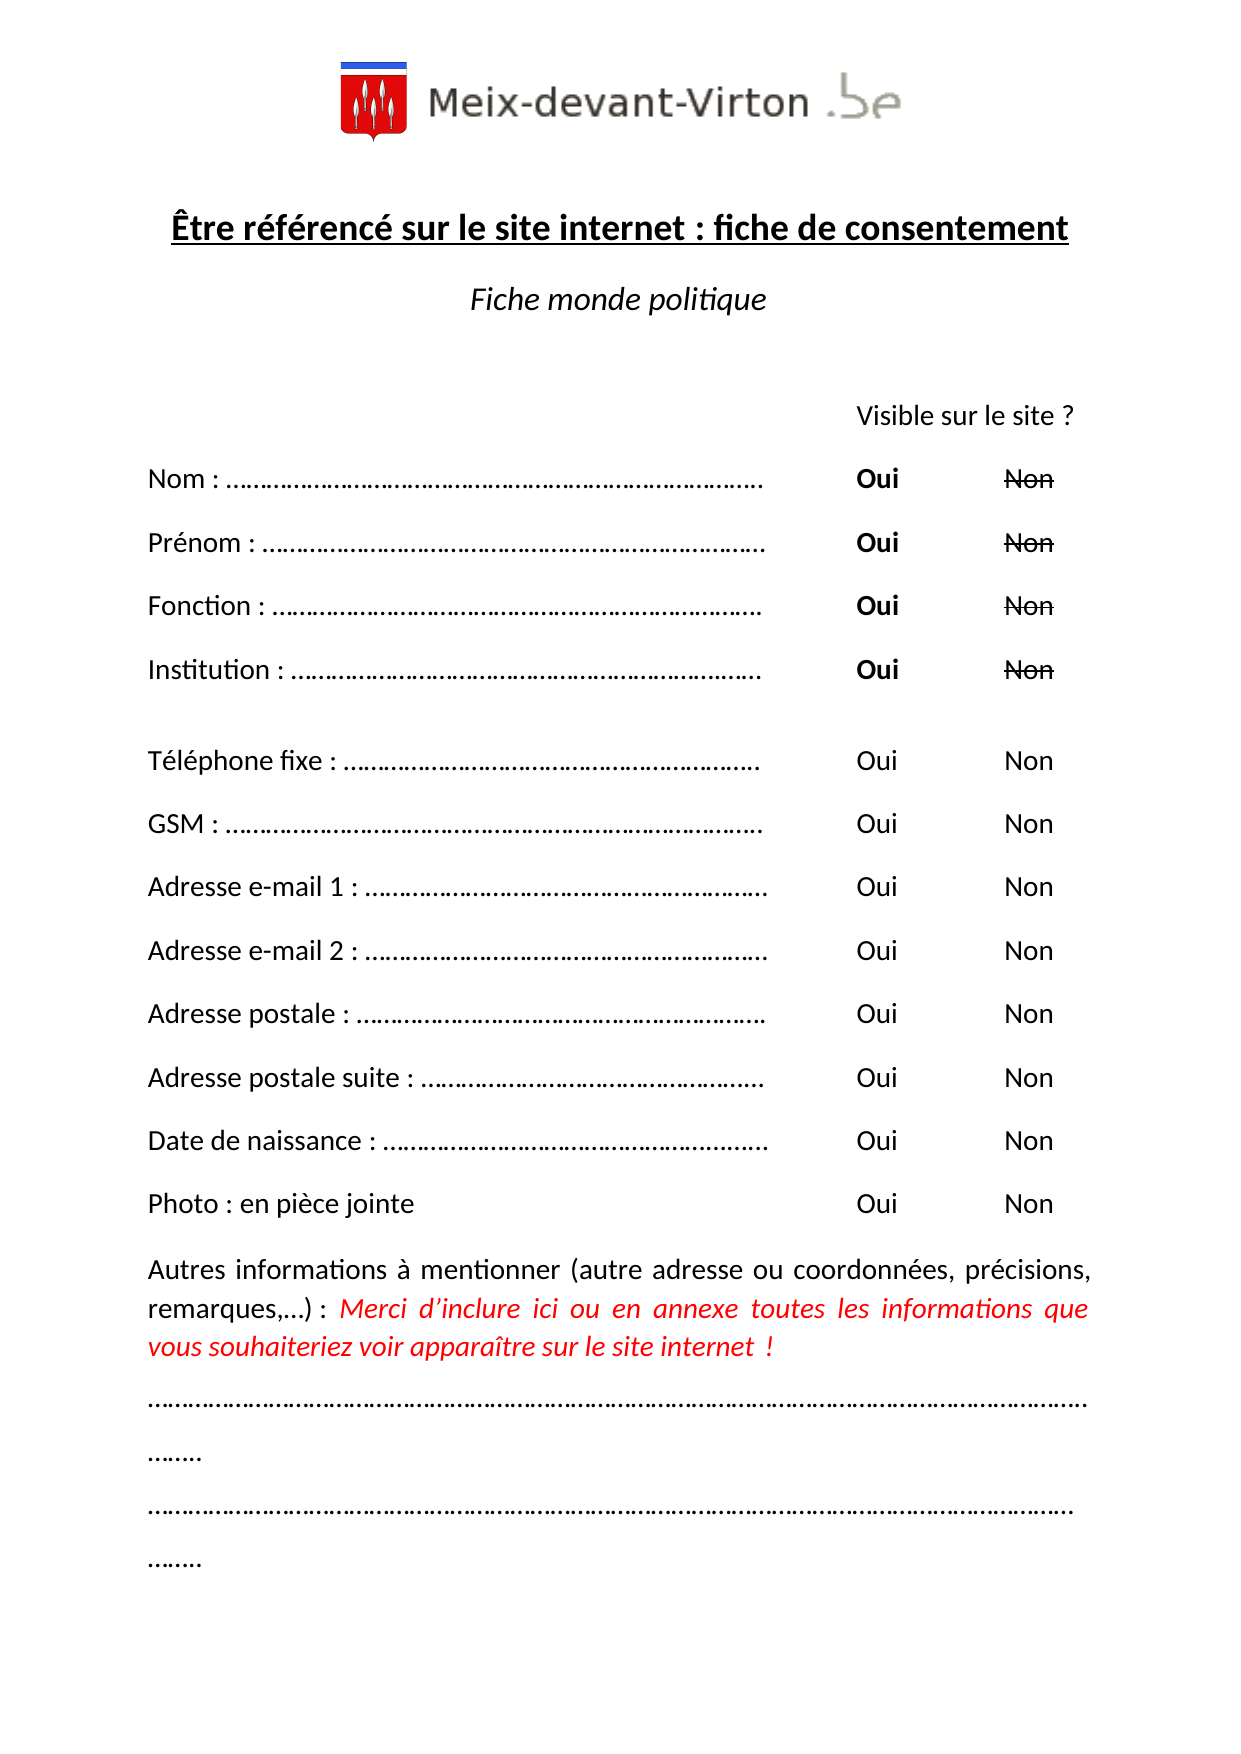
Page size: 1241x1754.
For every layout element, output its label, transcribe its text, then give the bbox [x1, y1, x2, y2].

text Visible sur le site ? [148, 397, 1093, 433]
text Adresse e-mail 1 : …………………………………………………… Oui Non [148, 868, 1093, 904]
text Adresse e-mail 2 : …………………………………………………… Oui Non [148, 932, 1093, 967]
text Adresse postale : ……………………………………………………. Oui Non [148, 995, 1093, 1031]
text Téléphone fixe : …………………………………………………….. Oui Non [148, 742, 1093, 777]
text Autres informations à mentionner (autre adresse ou coordonnées, précisions, remarques,…) : Merci d’inclure ici ou en annexe toutes les informations que vous souhaiteriez voir apparaître sur le site internet ! [148, 1251, 1093, 1364]
text Être référencé sur le site internet : fiche de consentement [148, 203, 1093, 249]
picture [340, 62, 407, 142]
text Photo : en pièce jointe Oui Non [148, 1186, 1093, 1221]
text Institution : ……………………………………………………….…… Oui Non [148, 651, 1093, 686]
text Nom : …………………………………………………………………….. Oui Non [148, 460, 1093, 496]
text Prénom : ………………………………………………………………… Oui Non [148, 524, 1093, 559]
text Adresse postale suite : …………………………………………... Oui Non [148, 1059, 1093, 1094]
text Date de naissance : …………………………………………...…... Oui Non [148, 1122, 1093, 1158]
text Fiche monde politique [148, 278, 1093, 319]
text Fonction : ………………………………………………………………. Oui Non [148, 587, 1093, 623]
picture [423, 51, 907, 141]
text GSM : …………………………………………………………………….. Oui Non [148, 805, 1093, 841]
